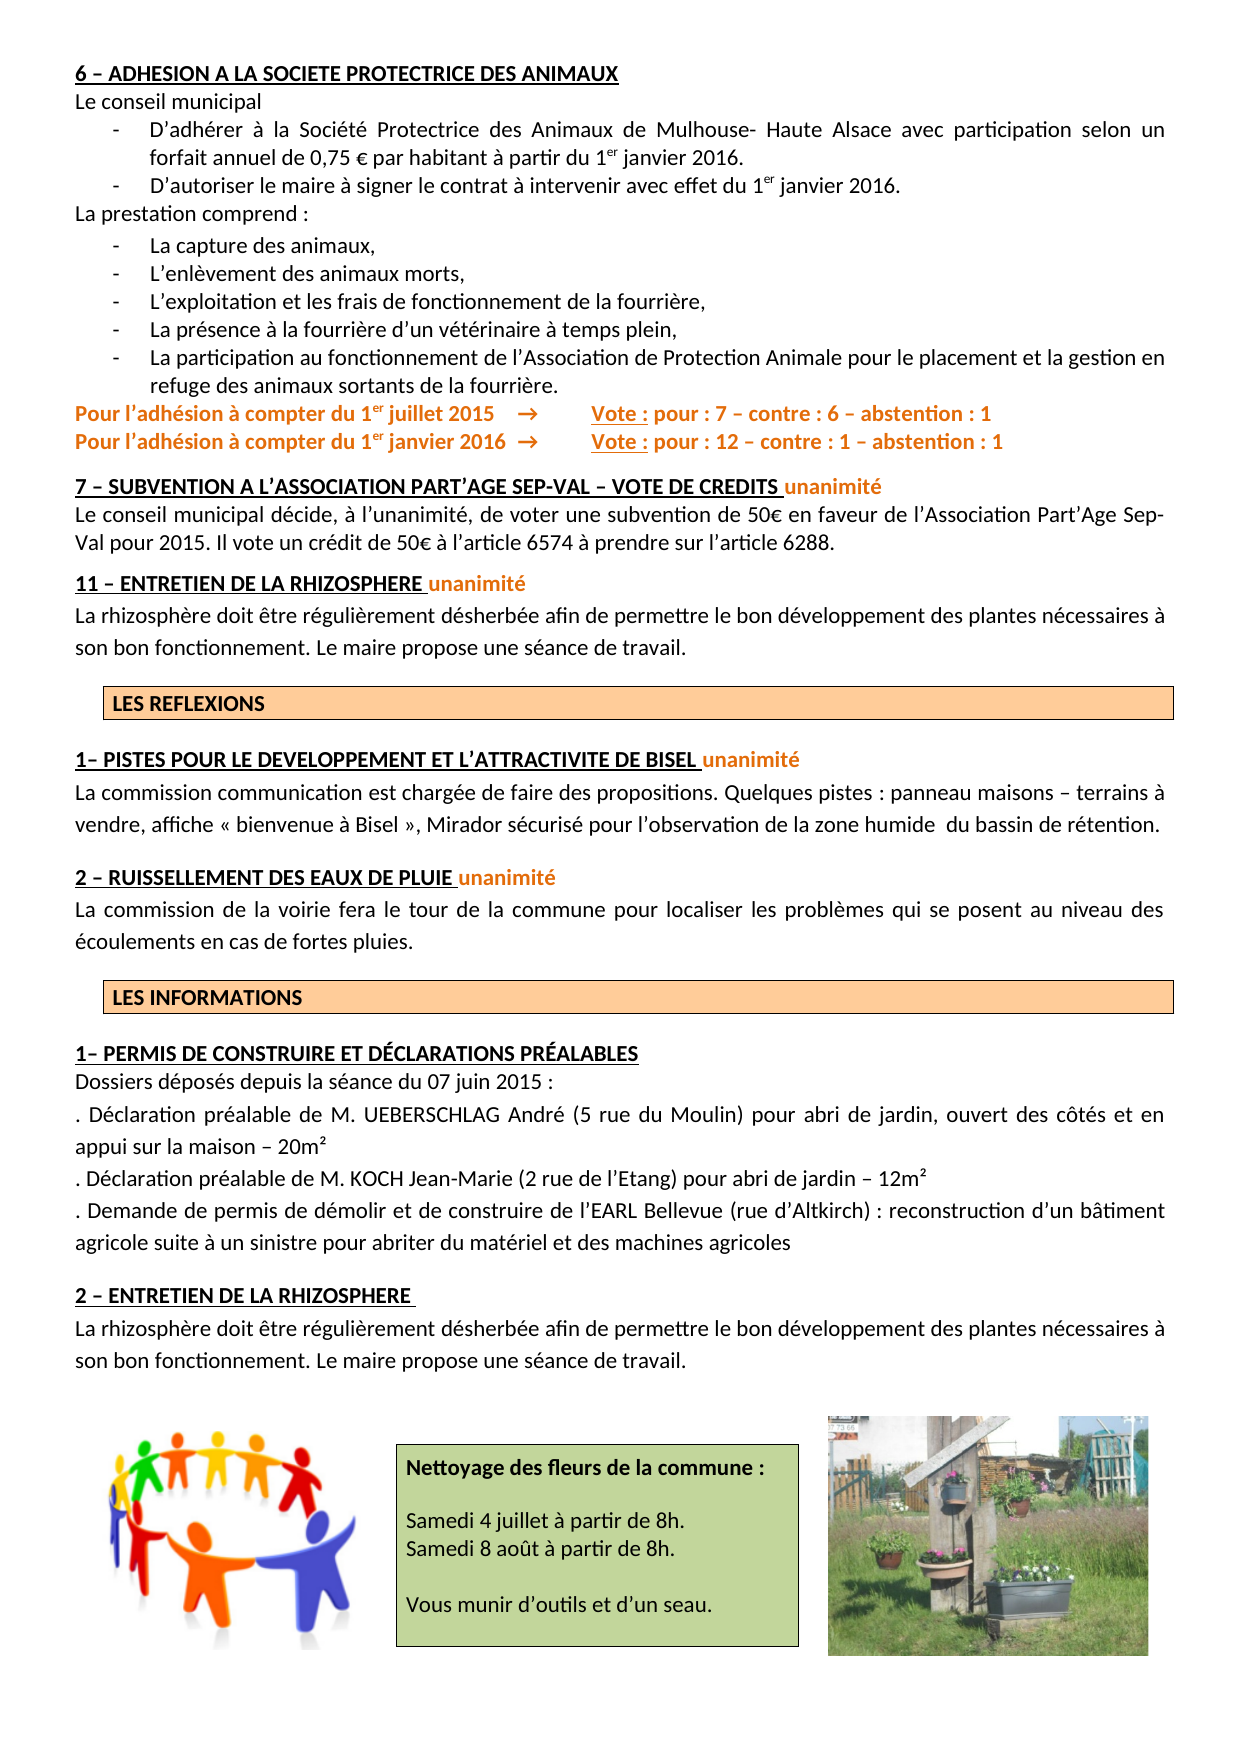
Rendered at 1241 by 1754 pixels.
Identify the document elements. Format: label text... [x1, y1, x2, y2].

list L’enlèvement des animaux morts, [112, 259, 1165, 287]
list La présence à la fourrière d’un vétérinaire à temps plein, [112, 315, 1165, 343]
text . Déclaration préalable de M. KOCH Jean-Marie (2 rue de l’Etang) pour abri de jardin – 12m² [75, 1164, 1165, 1192]
text La commission communication est chargée de faire des propositions. Quelques pistes : panneau maisons – terrains à vendre, affiche « bienvenue à Bisel », Mirador sécurisé pour l’observation de la zone humide du bassin de rétention. [75, 778, 1165, 838]
text LES REFLEXIONS [104, 687, 1173, 719]
text La prestation comprend : [75, 199, 1165, 227]
text . Déclaration préalable de M. UEBERSCHLAG André (5 rue du Moulin) pour abri de jardin, ouvert des côtés et en appui sur la maison – 20m² [75, 1100, 1165, 1160]
picture [75, 1431, 379, 1650]
list La capture des animaux, [112, 231, 1165, 259]
picture [828, 1416, 1149, 1654]
text La rhizosphère doit être régulièrement désherbée afin de permettre le bon développement des plantes nécessaires à son bon fonctionnement. Le maire propose une séance de travail. [75, 1314, 1165, 1374]
text LES INFORMATIONS [104, 981, 1173, 1013]
text 7 – SUBVENTION A L’ASSOCIATION PART’AGE SEP-VAL – VOTE DE CREDITS unanimité [75, 472, 1165, 500]
list L’exploitation et les frais de fonctionnement de la fourrière, [112, 287, 1165, 315]
text 1– PERMIS DE CONSTRUIRE ET déclarations préalables [75, 1039, 1165, 1067]
text Le conseil municipal décide, à l’unanimité, de voter une subvention de 50€ en faveur de l’Association Part’Age Sep-Val pour 2015. Il vote un crédit de 50€ à l’article 6574 à prendre sur l’article 6288. [75, 500, 1165, 556]
text Pour l’adhésion à compter du 1er janvier 2016 → Vote : pour : 12 – contre : 1 – abstention : 1 [75, 427, 1165, 456]
text 11 – ENTRETIEN DE LA RHIZOSPHERE unanimité [75, 569, 1165, 597]
text 2 – RUISSELLEMENT DES EAUX DE PLUIE unanimité [75, 863, 1165, 891]
text 6 – ADHESION A LA SOCIETE PROTECTRICE DES ANIMAUX [75, 59, 1165, 87]
text Dossiers déposés depuis la séance du 07 juin 2015 : [75, 1067, 1165, 1096]
list D’adhérer à la Société Protectrice des Animaux de Mulhouse- Haute Alsace avec participation selon un forfait annuel de 0,75 € par habitant à partir du 1er janvier 2016. [112, 115, 1165, 171]
list La participation au fonctionnement de l’Association de Protection Animale pour le placement et la gestion en refuge des animaux sortants de la fourrière. [112, 343, 1165, 399]
text 1– PISTES POUR LE DEVELOPPEMENT ET L’ATTRACTIVITE DE BISEL unanimité [75, 745, 1165, 773]
text Le conseil municipal [75, 87, 1165, 115]
text 2 – ENTRETIEN DE LA RHIZOSPHERE [75, 1281, 1165, 1309]
list D’autoriser le maire à signer le contrat à intervenir avec effet du 1er janvier 2016. [112, 171, 1165, 199]
text La commission de la voirie fera le tour de la commune pour localiser les problèmes qui se posent au niveau des écoulements en cas de fortes pluies. [75, 895, 1165, 955]
text La rhizosphère doit être régulièrement désherbée afin de permettre le bon développement des plantes nécessaires à son bon fonctionnement. Le maire propose une séance de travail. [75, 601, 1165, 661]
text Pour l’adhésion à compter du 1er juillet 2015 → Vote : pour : 7 – contre : 6 – abstention : 1 [75, 399, 1165, 427]
text . Demande de permis de démolir et de construire de l’EARL Bellevue (rue d’Altkirch) : reconstruction d’un bâtiment agricole suite à un sinistre pour abriter du matériel et des machines agricoles [75, 1196, 1165, 1256]
